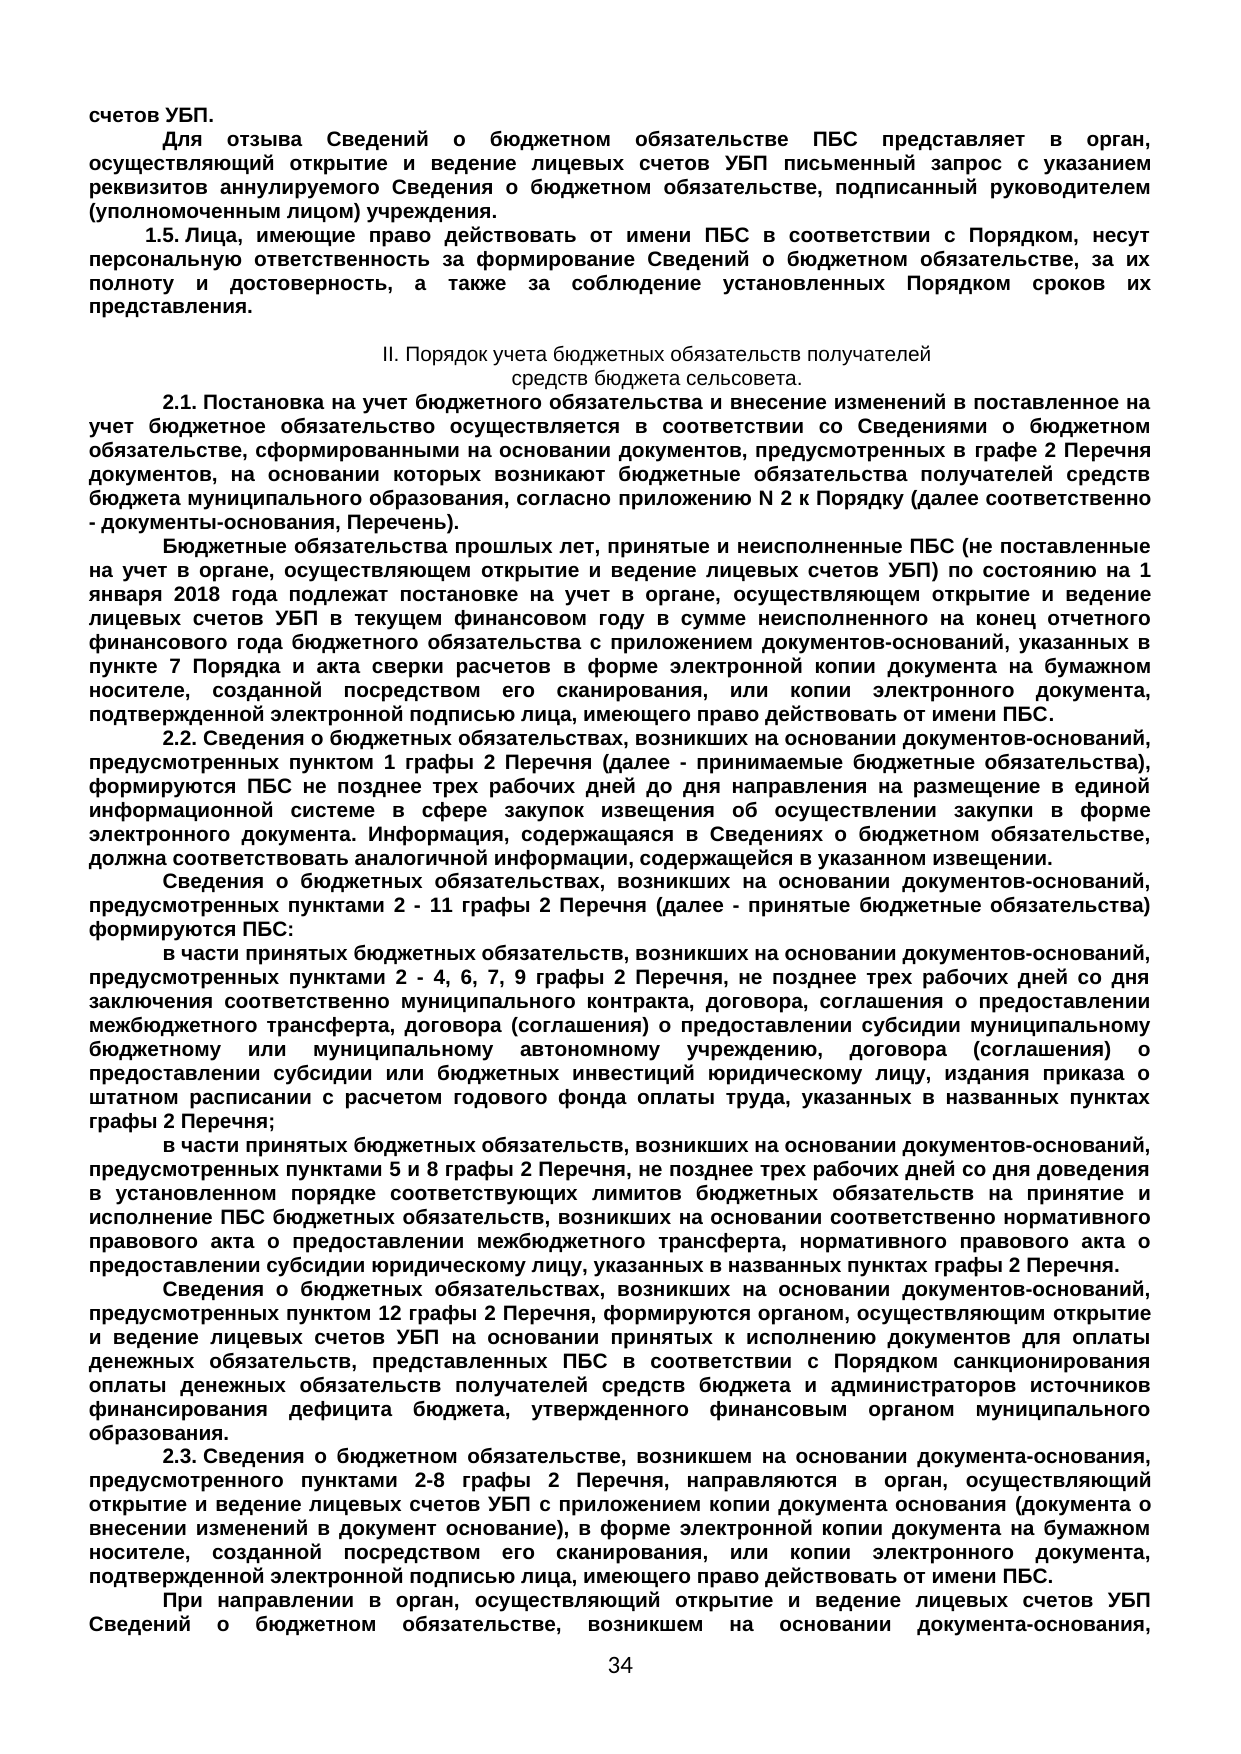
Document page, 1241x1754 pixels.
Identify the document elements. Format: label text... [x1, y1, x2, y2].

text 2.3. Сведения о бюджетном обязательстве, возникшем на основании документа-основания, предусмотренного пунктами 2-8 графы 2 Перечня, направляются в орган, осуществляющий открытие и ведение лицевых счетов УБП с приложением копии документа основания (документа о внесении изменений в документ основание), в форме электронной копии документа на бумажном носителе, созданной посредством его сканирования, или копии электронного документа, подтвержденной электронной подписью лица, имеющего право действовать от имени ПБС. [88, 1444, 1152, 1588]
text Для отзыва Сведений о бюджетном обязательстве ПБС представляет в орган, осуществляющий открытие и ведение лицевых счетов УБП письменный запрос с указанием реквизитов аннулируемого Сведения о бюджетном обязательстве, подписанный руководителем (уполномоченным лицом) учреждения. [88, 127, 1152, 222]
text Сведения о бюджетных обязательствах, возникших на основании документов-оснований, предусмотренных пунктами 2 - 11 графы 2 Перечня (далее - принятые бюджетные обязательства) формируются ПБС: [88, 869, 1152, 941]
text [88, 1588, 1152, 1636]
text средств бюджета сельсовета. [88, 366, 1152, 390]
text в части принятых бюджетных обязательств, возникших на основании документов-оснований, предусмотренных пунктами 5 и 8 графы 2 Перечня, не позднее трех рабочих дней со дня доведения в установленном порядке соответствующих лимитов бюджетных обязательств на принятие и исполнение ПБС бюджетных обязательств, возникших на основании соответственно нормативного правового акта о предоставлении межбюджетного трансферта, нормативного правового акта о предоставлении субсидии юридическому лицу, указанных в названных пунктах графы 2 Перечня. [88, 1133, 1152, 1277]
text Сведения о бюджетных обязательствах, возникших на основании документов-оснований, предусмотренных пунктом 12 графы 2 Перечня, формируются органом, осуществляющим открытие и ведение лицевых счетов УБП на основании принятых к исполнению документов для оплаты денежных обязательств, представленных ПБС в соответствии с Порядком санкционирования оплаты денежных обязательств получателей средств бюджета и администраторов источников финансирования дефицита бюджета, утвержденного финансовым органом муниципального образования. [88, 1277, 1152, 1444]
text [88, 103, 1152, 127]
text 2.2. Сведения о бюджетных обязательствах, возникших на основании документов-оснований, предусмотренных пунктом 1 графы 2 Перечня (далее - принимаемые бюджетные обязательства), формируются ПБС не позднее трех рабочих дней до дня направления на размещение в единой информационной системе в сфере закупок извещения об осуществлении закупки в форме электронного документа. Информация, содержащаяся в Сведениях о бюджетном обязательстве, должна соответствовать аналогичной информации, содержащейся в указанном извещении. [88, 726, 1152, 869]
text Бюджетные обязательства прошлых лет, принятые и неисполненные ПБС (не поставленные на учет в органе, осуществляющем открытие и ведение лицевых счетов УБП) по состоянию на 1 января 2018 года подлежат постановке на учет в органе, осуществляющем открытие и ведение лицевых счетов УБП в текущем финансовом году в сумме неисполненного на конец отчетного финансового года бюджетного обязательства с приложением документов-оснований, указанных в пункте 7 Порядка и акта сверки расчетов в форме электронной копии документа на бумажном носителе, созданной посредством его сканирования, или копии электронного документа, подтвержденной электронной подписью лица, имеющего право действовать от имени ПБС. [88, 534, 1152, 726]
text II. Порядок учета бюджетных обязательств получателей [88, 342, 1152, 366]
text 2.1. Постановка на учет бюджетного обязательства и внесение изменений в поставленное на учет бюджетное обязательство осуществляется в соответствии со Сведениями о бюджетном обязательстве, сформированными на основании документов, предусмотренных в графе 2 Перечня документов, на основании которых возникают бюджетные обязательства получателей средств бюджета муниципального образования, согласно приложению N 2 к Порядку (далее соответственно - документы-основания, Перечень). [88, 390, 1152, 534]
text 1.5. Лица, имеющие право действовать от имени ПБС в соответствии с Порядком, несут персональную ответственность за формирование Сведений о бюджетном обязательстве, за их полноту и достоверность, а также за соблюдение установленных Порядком сроков их представления. [88, 222, 1152, 318]
text в части принятых бюджетных обязательств, возникших на основании документов-оснований, предусмотренных пунктами 2 - 4, 6, 7, 9 графы 2 Перечня, не позднее трех рабочих дней со дня заключения соответственно муниципального контракта, договора, соглашения о предоставлении межбюджетного трансферта, договора (соглашения) о предоставлении субсидии муниципальному бюджетному или муниципальному автономному учреждению, договора (соглашения) о предоставлении субсидии или бюджетных инвестиций юридическому лицу, издания приказа о штатном расписании с расчетом годового фонда оплаты труда, указанных в названных пунктах графы 2 Перечня; [88, 941, 1152, 1133]
